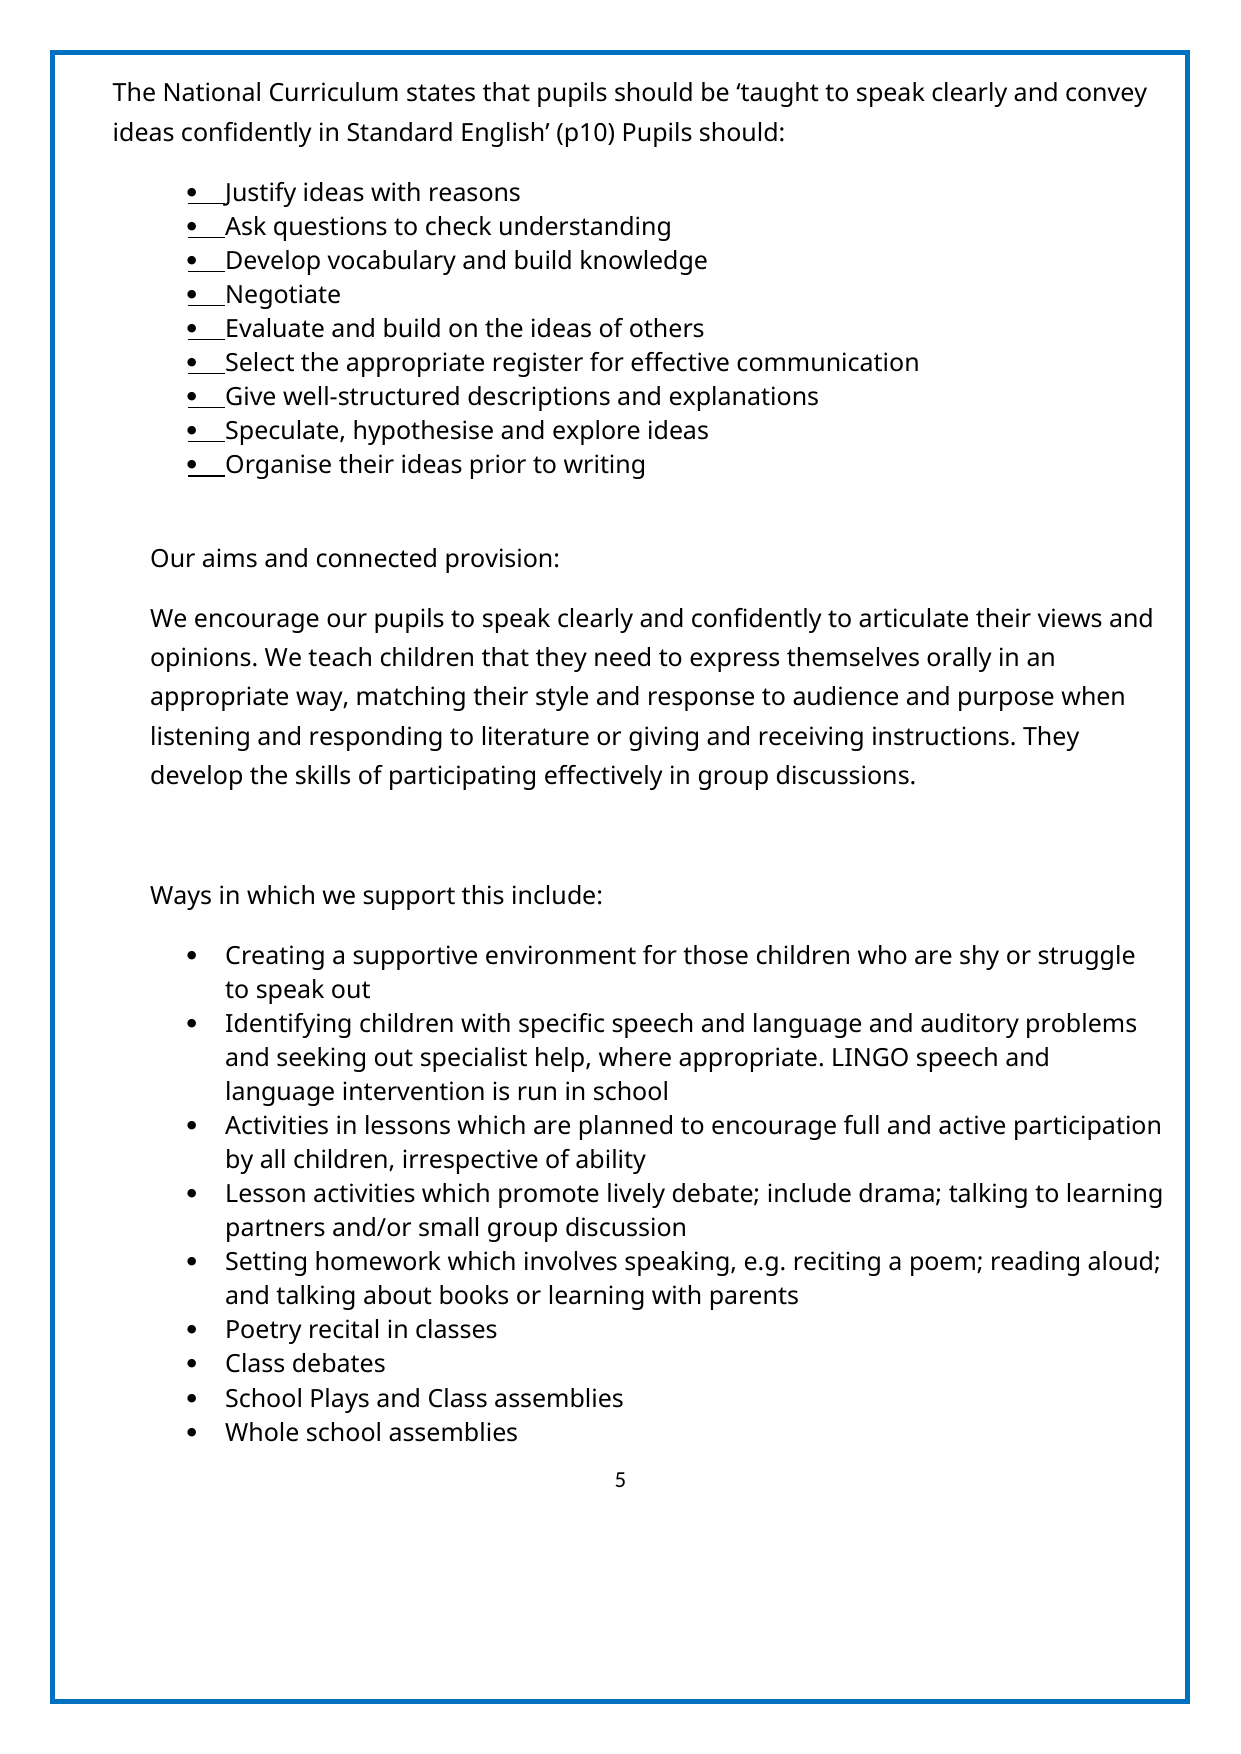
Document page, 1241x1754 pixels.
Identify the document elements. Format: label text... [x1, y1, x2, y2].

list Develop vocabulary and build knowledge [187, 242, 1165, 276]
list Identifying children with specific speech and language and auditory problems and seeking out specialist help, where appropriate. LINGO speech and language intervention is run in school [187, 1006, 1165, 1108]
list Ask questions to check understanding [187, 208, 1165, 242]
text The National Curriculum states that pupils should be ‘taught to speak clearly and convey ideas confidently in Standard English’ (p10) Pupils should: [112, 75, 1165, 148]
list Creating a supportive environment for those children who are shy or struggle to speak out [187, 937, 1165, 1006]
list Select the appropriate register for effective communication [187, 344, 1165, 378]
text We encourage our pupils to speak clearly and confidently to articulate their views and opinions. We teach children that they need to express themselves orally in an appropriate way, matching their style and response to audience and purpose when listening and responding to literature or giving and receiving instructions. They develop the skills of participating effectively in group discussions. [150, 601, 1165, 791]
list Organise their ideas prior to writing [187, 447, 1165, 481]
text Our aims and connected provision: [150, 541, 1165, 575]
list School Plays and Class assemblies [187, 1380, 1165, 1414]
list Whole school assemblies [187, 1414, 1165, 1448]
list Negotiate [187, 276, 1165, 310]
list Evaluate and build on the ideas of others [187, 310, 1165, 344]
list Class debates [187, 1346, 1165, 1380]
list Lesson activities which promote lively debate; include drama; talking to learning partners and/or small group discussion [187, 1176, 1165, 1244]
list Give well-structured descriptions and explanations [187, 378, 1165, 413]
list Poetry recital in classes [187, 1312, 1165, 1346]
list Speculate, hypothesise and explore ideas [187, 413, 1165, 447]
list Setting homework which involves speaking, e.g. reciting a poem; reading aloud; and talking about books or learning with parents [187, 1244, 1165, 1312]
text Ways in which we support this include: [150, 877, 1165, 911]
list Justify ideas with reasons [187, 174, 1165, 208]
list Activities in lessons which are planned to encourage full and active participation by all children, irrespective of ability [187, 1108, 1165, 1176]
